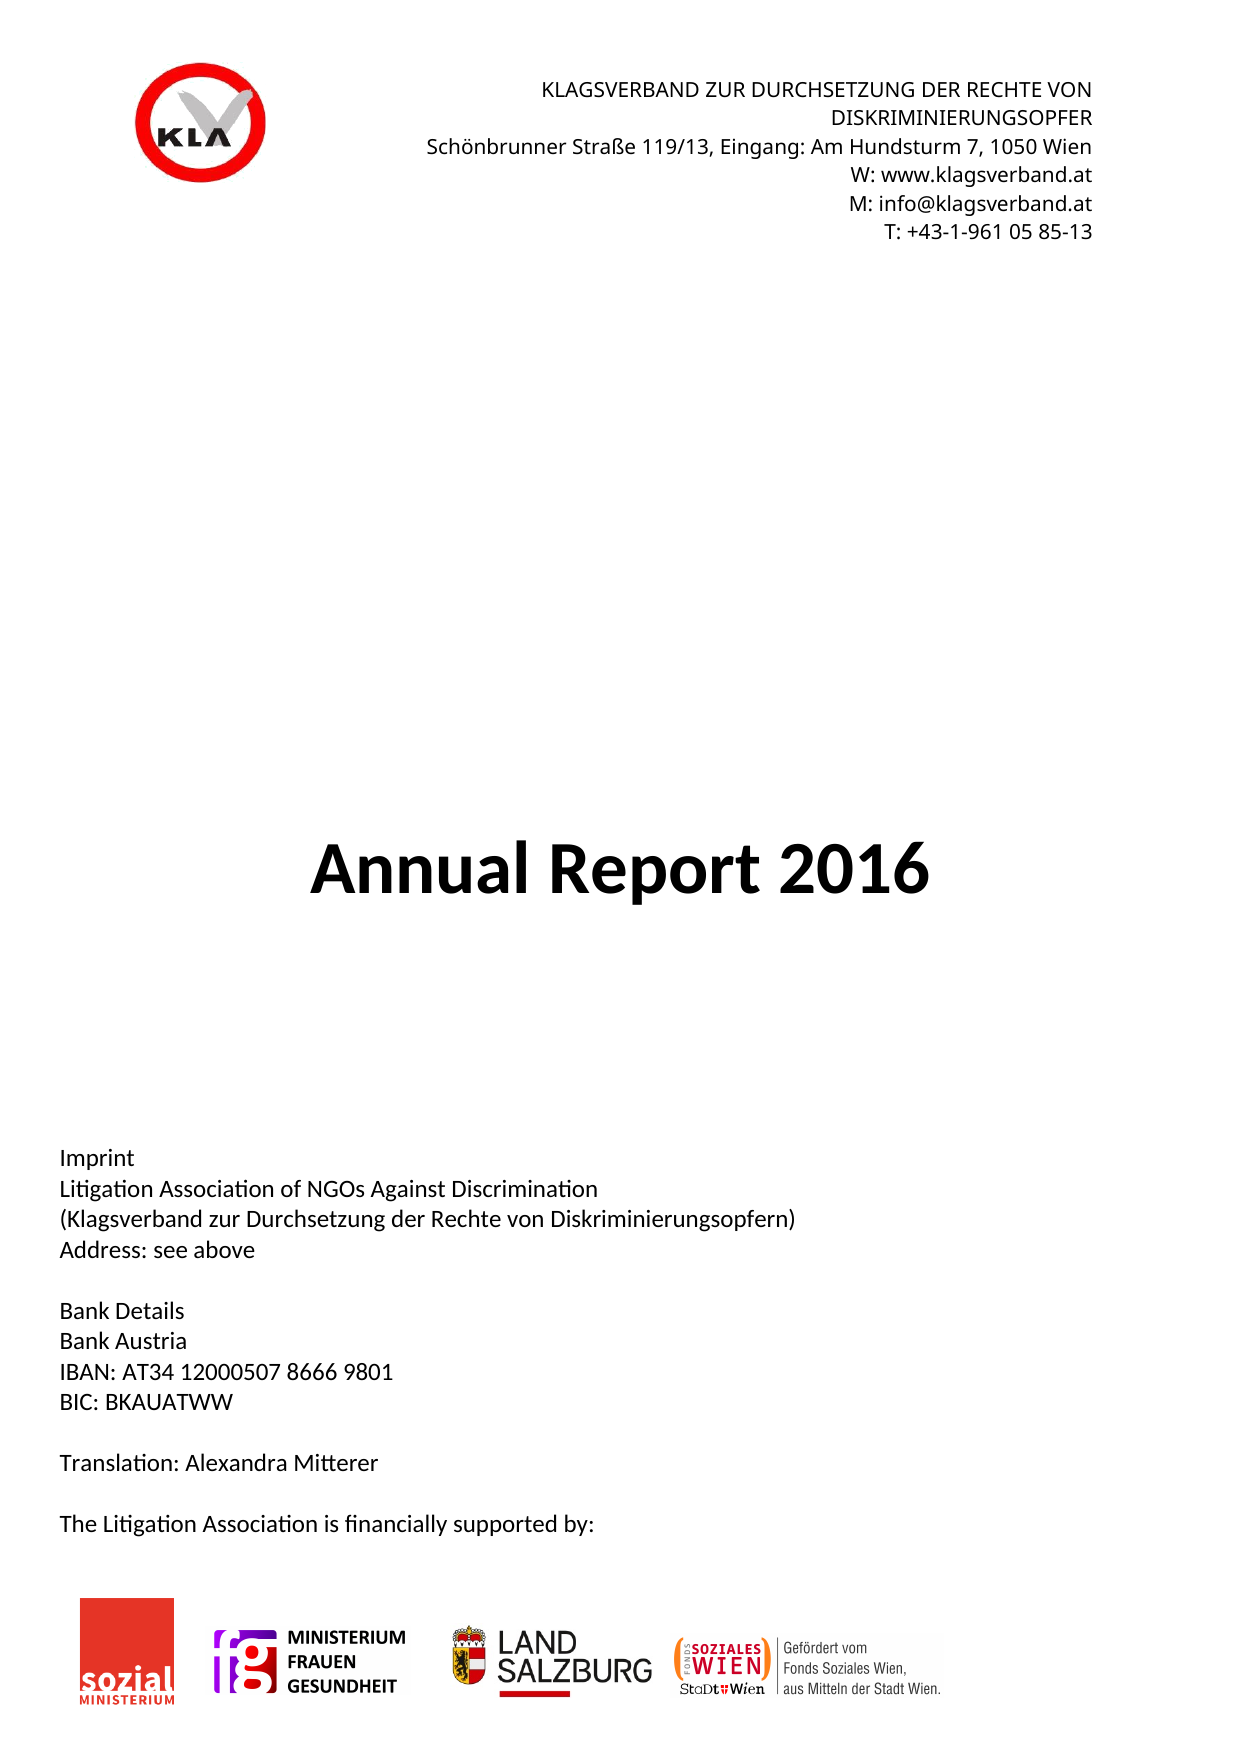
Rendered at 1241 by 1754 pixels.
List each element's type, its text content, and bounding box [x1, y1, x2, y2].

text Schönbrunner Straße 119/13, Eingang: Am Hundsturm 7, 1050 Wien [289, 132, 1092, 160]
text The Litigation Association is financially supported by: [59, 1508, 1092, 1539]
text Annual Report 2016 [148, 821, 1092, 912]
text KLAGSVERBAND ZUR DURCHSETZUNG DER RECHTE VON DISKRIMINIERUNGSOPFER [289, 75, 1092, 132]
picture [48, 1592, 412, 1710]
text BIC: BKAUATWW [59, 1386, 1092, 1417]
text Translation: Alexandra Mitterer [59, 1447, 1092, 1478]
text Bank Details Bank Austria IBAN: AT34 12000507 8666 9801 [59, 1295, 1092, 1386]
picture [670, 1633, 944, 1698]
picture [450, 1623, 654, 1698]
picture [134, 62, 266, 183]
text W: www.klagsverband.at [289, 160, 1092, 189]
text T: +43-1-961 05 85-13 [289, 217, 1092, 246]
text M: info@klagsverband.at [289, 189, 1092, 217]
text Imprint Litigation Association of NGOs Against Discrimination (Klagsverband zur Durchsetzung der Rechte von Diskriminierungsopfern) Address: see above [59, 1142, 1092, 1264]
